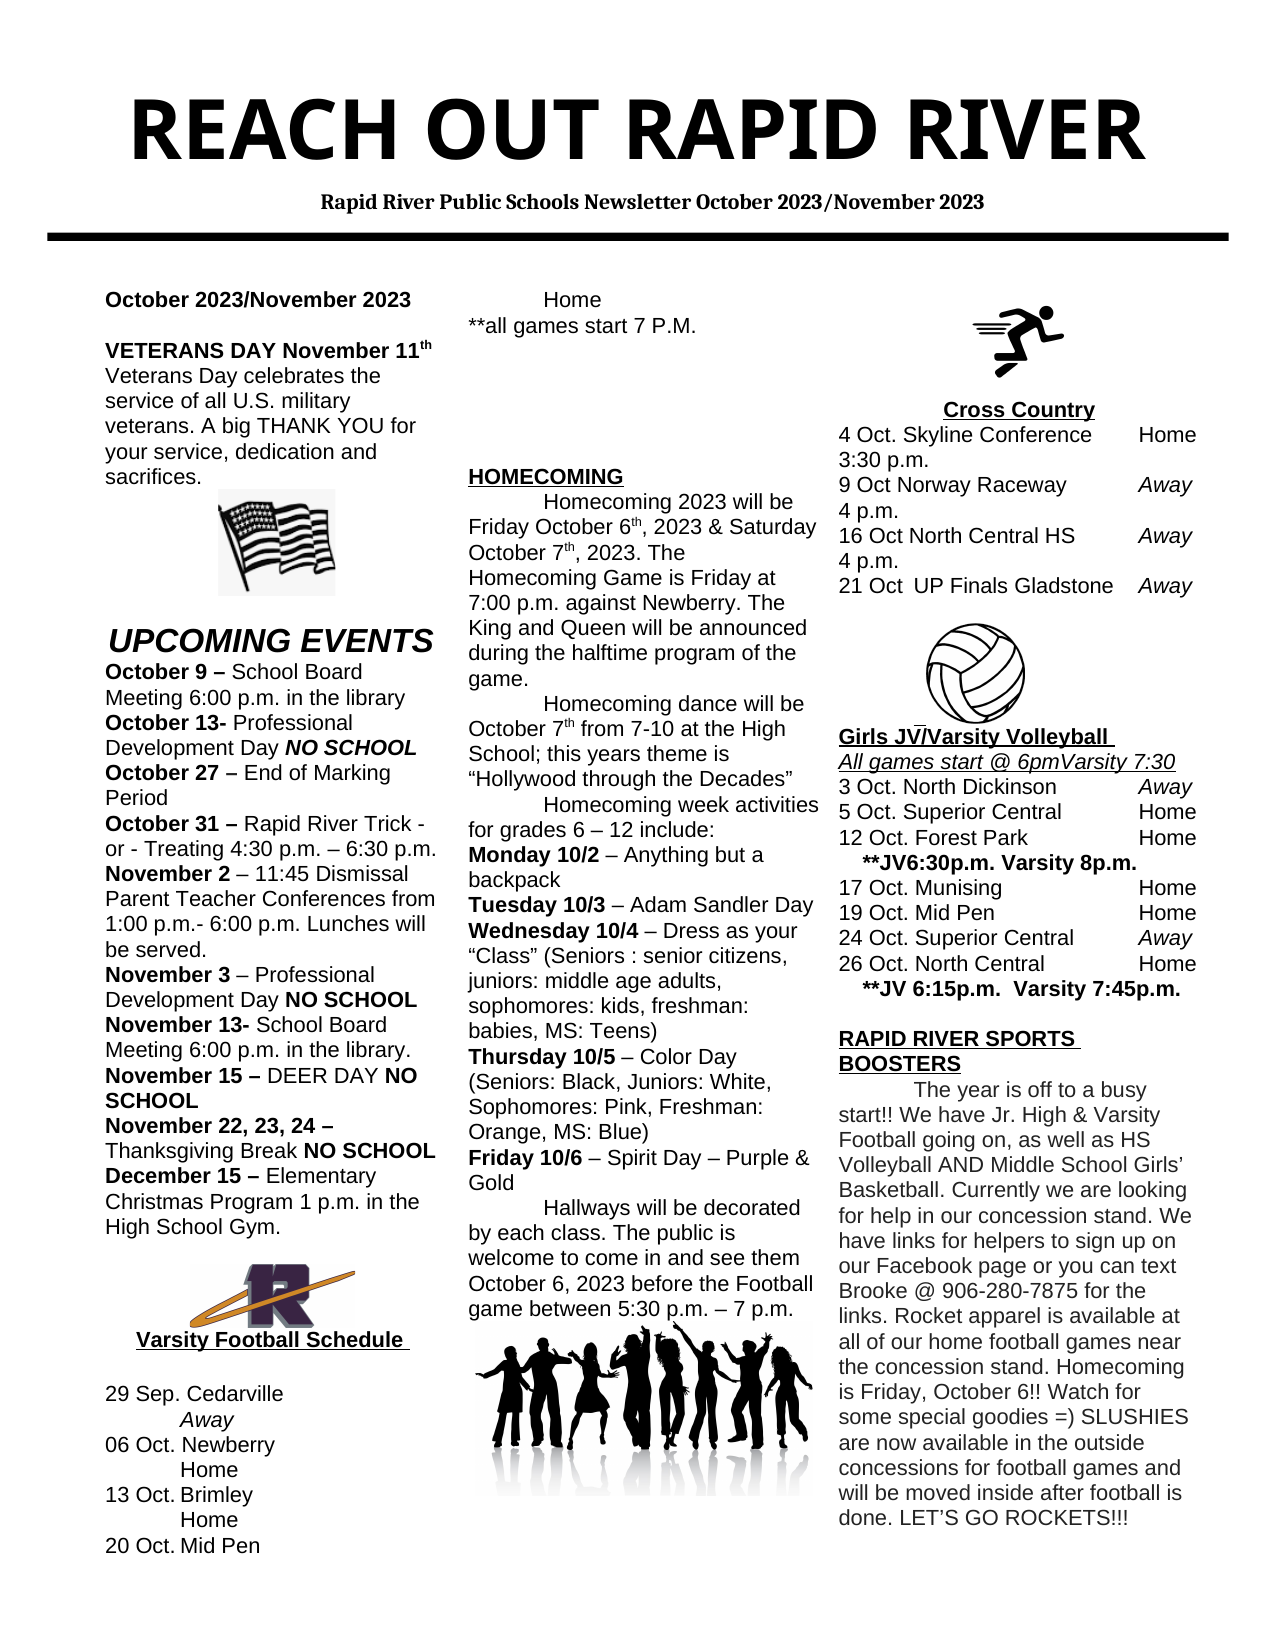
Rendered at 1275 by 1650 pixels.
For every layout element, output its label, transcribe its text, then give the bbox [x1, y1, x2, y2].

text 12 Oct. Forest Park Home [838, 824, 1200, 850]
text 3:30 p.m. [838, 447, 1200, 472]
text 29 Sep. Cedarville Away [105, 1381, 440, 1432]
text 9 Oct Norway Raceway Away [838, 472, 1200, 498]
text November 3 – Professional Development Day NO SCHOOL [105, 962, 440, 1012]
text December 15 – Elementary Christmas Program 1 p.m. in the High School Gym. [105, 1163, 440, 1239]
text 21 Oct UP Finals Gladstone Away [838, 573, 1200, 598]
subtitle Rapid River Public Schools Newsletter October 2023/November 2023 [105, 190, 1200, 253]
text 4 Oct. Skyline Conference Home [838, 422, 1200, 447]
text Homecoming week activities for grades 6 – 12 include: [468, 792, 819, 842]
text 4 p.m. [838, 498, 1200, 523]
text November 13- School Board Meeting 6:00 p.m. in the library. [105, 1012, 440, 1062]
text October 31 – Rapid River Trick - or - Treating 4:30 p.m. – 6:30 p.m. [105, 810, 440, 861]
text Varsity Football Schedule [105, 1327, 440, 1381]
text 17 Oct. Munising Home [838, 875, 1200, 900]
text HOMECOMING [468, 464, 819, 489]
text 20 Oct. Mid Pen Home [105, 1533, 440, 1558]
text **all games start 7 P.M. [468, 313, 819, 338]
text RAPID RIVER SPORTS BOOSTERS [838, 1001, 1200, 1077]
text 26 Oct. North Central Home [838, 951, 1200, 976]
text 06 Oct. Newberry Home [105, 1432, 440, 1482]
text Homecoming 2023 will be Friday October 6th, 2023 & Saturday October 7th, 2023. The Homecoming Game is Friday at 7:00 p.m. against Newberry. The King and Queen will be announced during the halftime program of the game. [468, 489, 819, 691]
text October 27 – End of Marking Period [105, 760, 440, 810]
text November 15 – DEER DAY NO SCHOOL [105, 1062, 440, 1113]
text Wednesday 10/4 – Dress as your “Class” (Seniors : senior citizens, juniors: middle age adults, sophomores: kids, freshman: babies, MS: Teens) [468, 918, 819, 1044]
text Cross Country [838, 397, 1200, 422]
text Tuesday 10/3 – Adam Sandler Day [468, 892, 819, 918]
text October 13- Professional Development Day NO SCHOOL [105, 709, 440, 760]
text VETERANS DAY November 11th [105, 338, 440, 363]
text The year is off to a busy start!! We have Jr. High & Varsity Football going on, as well as HS Volleyball AND Middle School Girls’ Basketball. Currently we are looking for help in our concession stand. We have links for helpers to sign up on our Facebook page or you can text Brooke @ 906-280-7875 for the links. Rocket apparel is available at all of our home football games near the concession stand. Homecoming is Friday, October 6!! Watch for some special goodies =) SLUSHIES are now available in the outside concessions for football games and will be moved inside after football is done. LET’S GO ROCKETS!!! [838, 1077, 1200, 1530]
text 16 Oct North Central HS Away [838, 523, 1200, 548]
text 24 Oct. Superior Central Away [838, 925, 1200, 951]
text Friday 10/6 – Spirit Day – Purple & Gold [468, 1144, 819, 1195]
text 20 Oct. Mid Pen Home [468, 287, 819, 313]
text Hallways will be decorated by each class. The public is welcome to come in and see them October 6, 2023 before the Football game between 5:30 p.m. – 7 p.m. [468, 1195, 819, 1321]
text November 2 – 11:45 Dismissal [105, 861, 440, 886]
text 19 Oct. Mid Pen Home [838, 900, 1200, 925]
text 4 p.m. [838, 548, 1200, 573]
text All games start @ 6pmVarsity 7:30 3 Oct. North Dickinson Away [838, 749, 1200, 799]
text Veterans Day celebrates the service of all U.S. military veterans. A big THANK YOU for your service, dedication and sacrifices. [105, 363, 440, 489]
text October 2023/November 2023 [105, 287, 440, 313]
text Girls JV/Varsity Volleyball [838, 724, 1200, 749]
text **JV 6:15p.m. Varsity 7:45p.m. [838, 976, 1200, 1001]
picture [475, 1321, 813, 1496]
text Parent Teacher Conferences from 1:00 p.m.- 6:00 p.m. Lunches will be served. [105, 886, 440, 962]
text **JV6:30p.m. Varsity 8p.m. [838, 850, 1200, 875]
text November 22, 23, 24 – Thanksgiving Break NO SCHOOL [105, 1113, 440, 1163]
picture [925, 623, 1026, 724]
text Thursday 10/5 – Color Day (Seniors: Black, Juniors: White, Sophomores: Pink, Freshman: Orange, MS: Blue) [468, 1044, 819, 1144]
picture [189, 1264, 356, 1328]
picture [209, 489, 336, 596]
text Homecoming dance will be October 7th from 7-10 at the High School; this years theme is “Hollywood through the Decades” [468, 691, 819, 792]
text 5 Oct. Superior Central Home [838, 799, 1200, 824]
subtitle REACH OUT RAPID RIVER [105, 70, 1200, 184]
text Monday 10/2 – Anything but a backpack [468, 842, 819, 892]
text UPCOMING EVENTS [105, 621, 440, 659]
text October 9 – School Board Meeting 6:00 p.m. in the library [105, 659, 440, 709]
picture [964, 287, 1074, 397]
text 13 Oct. Brimley Home [105, 1482, 440, 1533]
